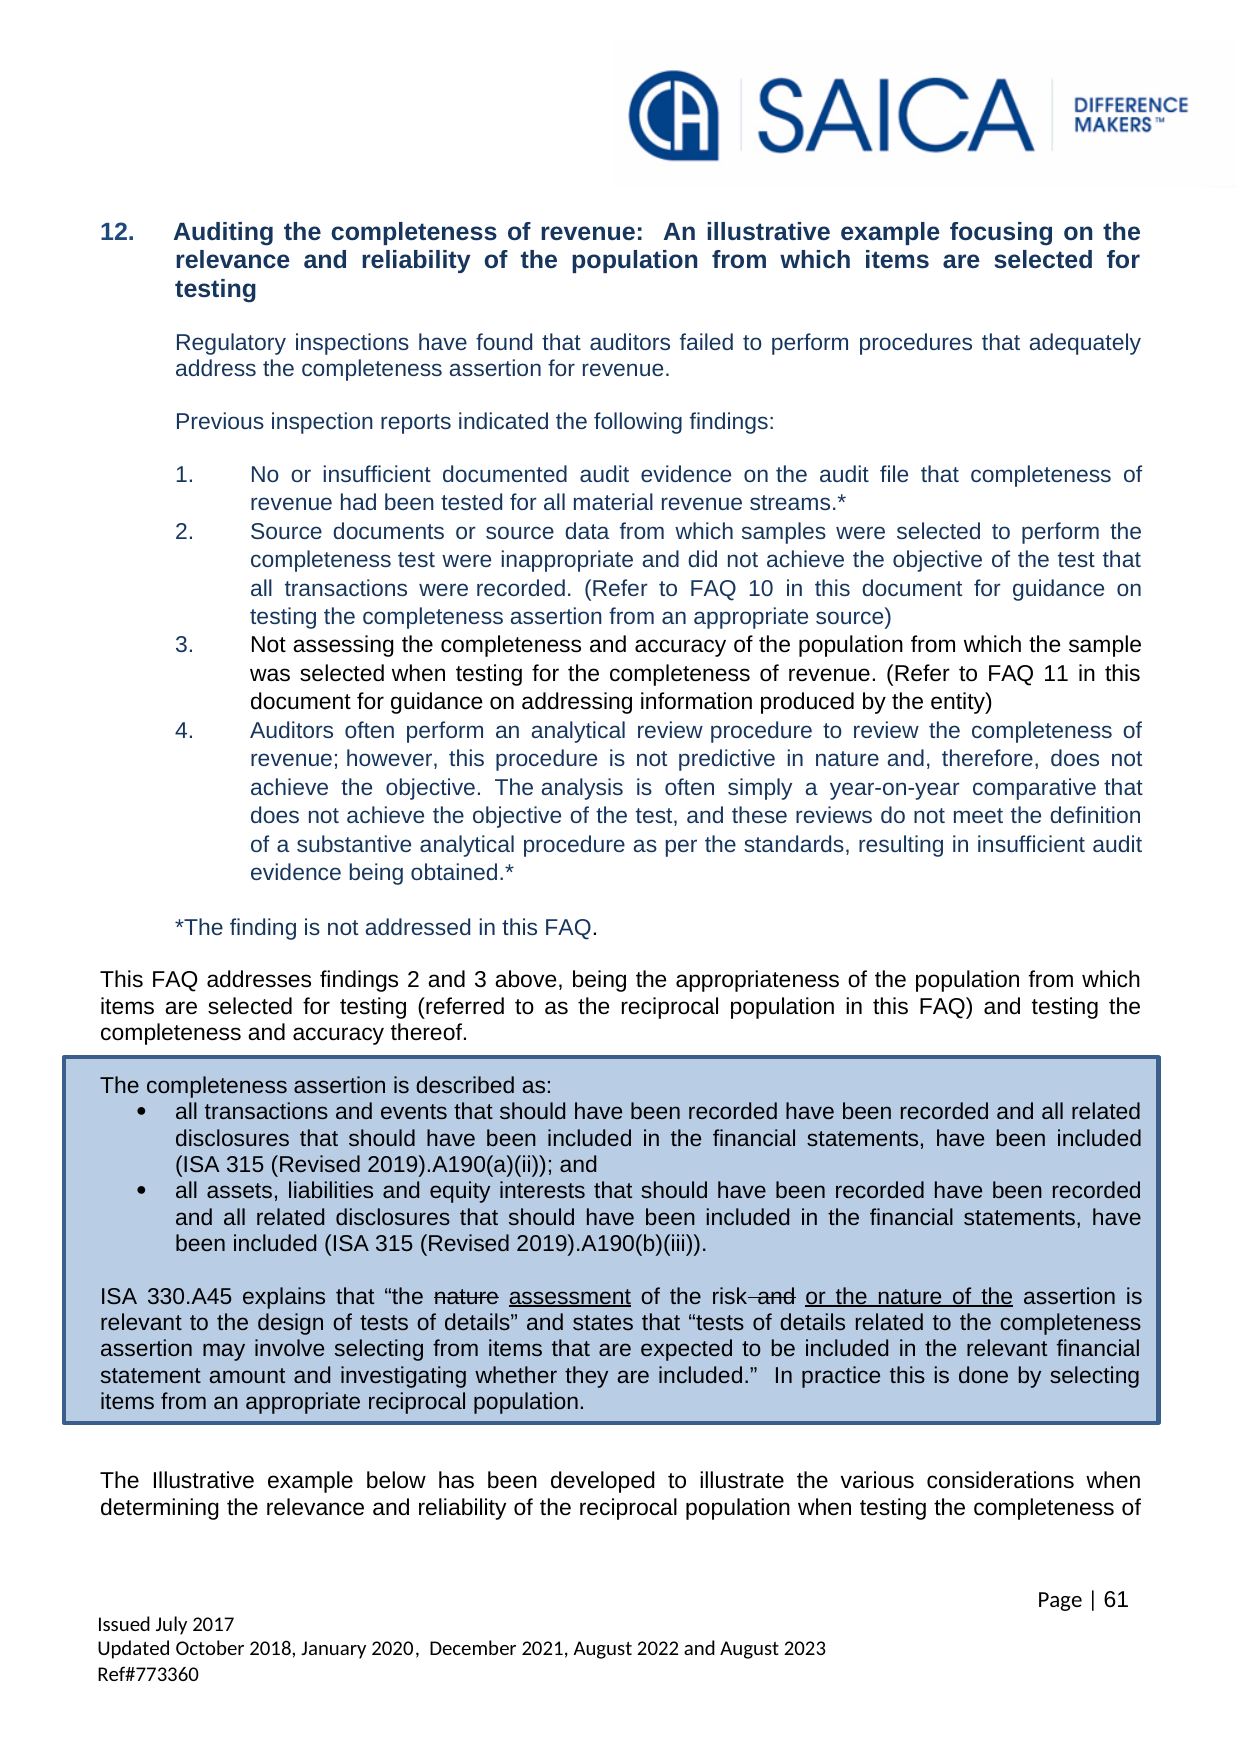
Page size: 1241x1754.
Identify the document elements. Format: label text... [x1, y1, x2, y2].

list all assets, liabilities and equity interests that should have been recorded have been recorded and all related disclosures that should have been included in the financial statements, have been included (ISA 315 (Revised 2019).A190(b)(iii)). [137, 1177, 1142, 1256]
text Regulatory inspections have found that auditors failed to perform procedures that adequately address the completeness assertion for revenue. [175, 329, 1142, 382]
list Auditors often perform an analytical review procedure to review the completeness of revenue; however, this procedure is not predictive in nature and, therefore, does not achieve the objective. The analysis is often simply a year-on-year comparative that does not achieve the objective of the test, and these reviews do not meet the definition of a substantive analytical procedure as per the standards, resulting in insufficient audit evidence * [175, 717, 1142, 885]
text *The finding is not addressed in this FAQ. [100, 914, 1142, 940]
text The completeness assertion is described as: [100, 1072, 1142, 1098]
picture [612, 40, 1237, 188]
list all transactions and events that should have been recorded have been recorded and all related disclosures that should have been included in the financial statements, have been included (ISA 315 (Revised 2019).A190(a)(ii)); and [137, 1098, 1142, 1177]
text This FAQ addresses findings 2 and 3 above, being the appropriateness of the population from which items are selected for testing (referred to as the reciprocal population in this FAQ) and testing the completeness and accuracy thereof. [100, 966, 1142, 1046]
text Previous inspection reports indicated the following findings: [100, 408, 1142, 434]
text ISA 330.A45 explains that “the nature assessment of the risk and or the nature of the assertion is relevant to the design of tests of details” and states that “tests of details related to the completeness assertion may involve selecting from items that are expected to be included in the relevant financial statement amount and investigating whether they are included.” In practice this is done by selecting items from an appropriate reciprocal population. [100, 1283, 1142, 1414]
subtitle 12. Auditing the completeness of revenue: An illustrative example focusing on the relevance and reliability of the population from which items are selected for testing [100, 216, 1142, 303]
